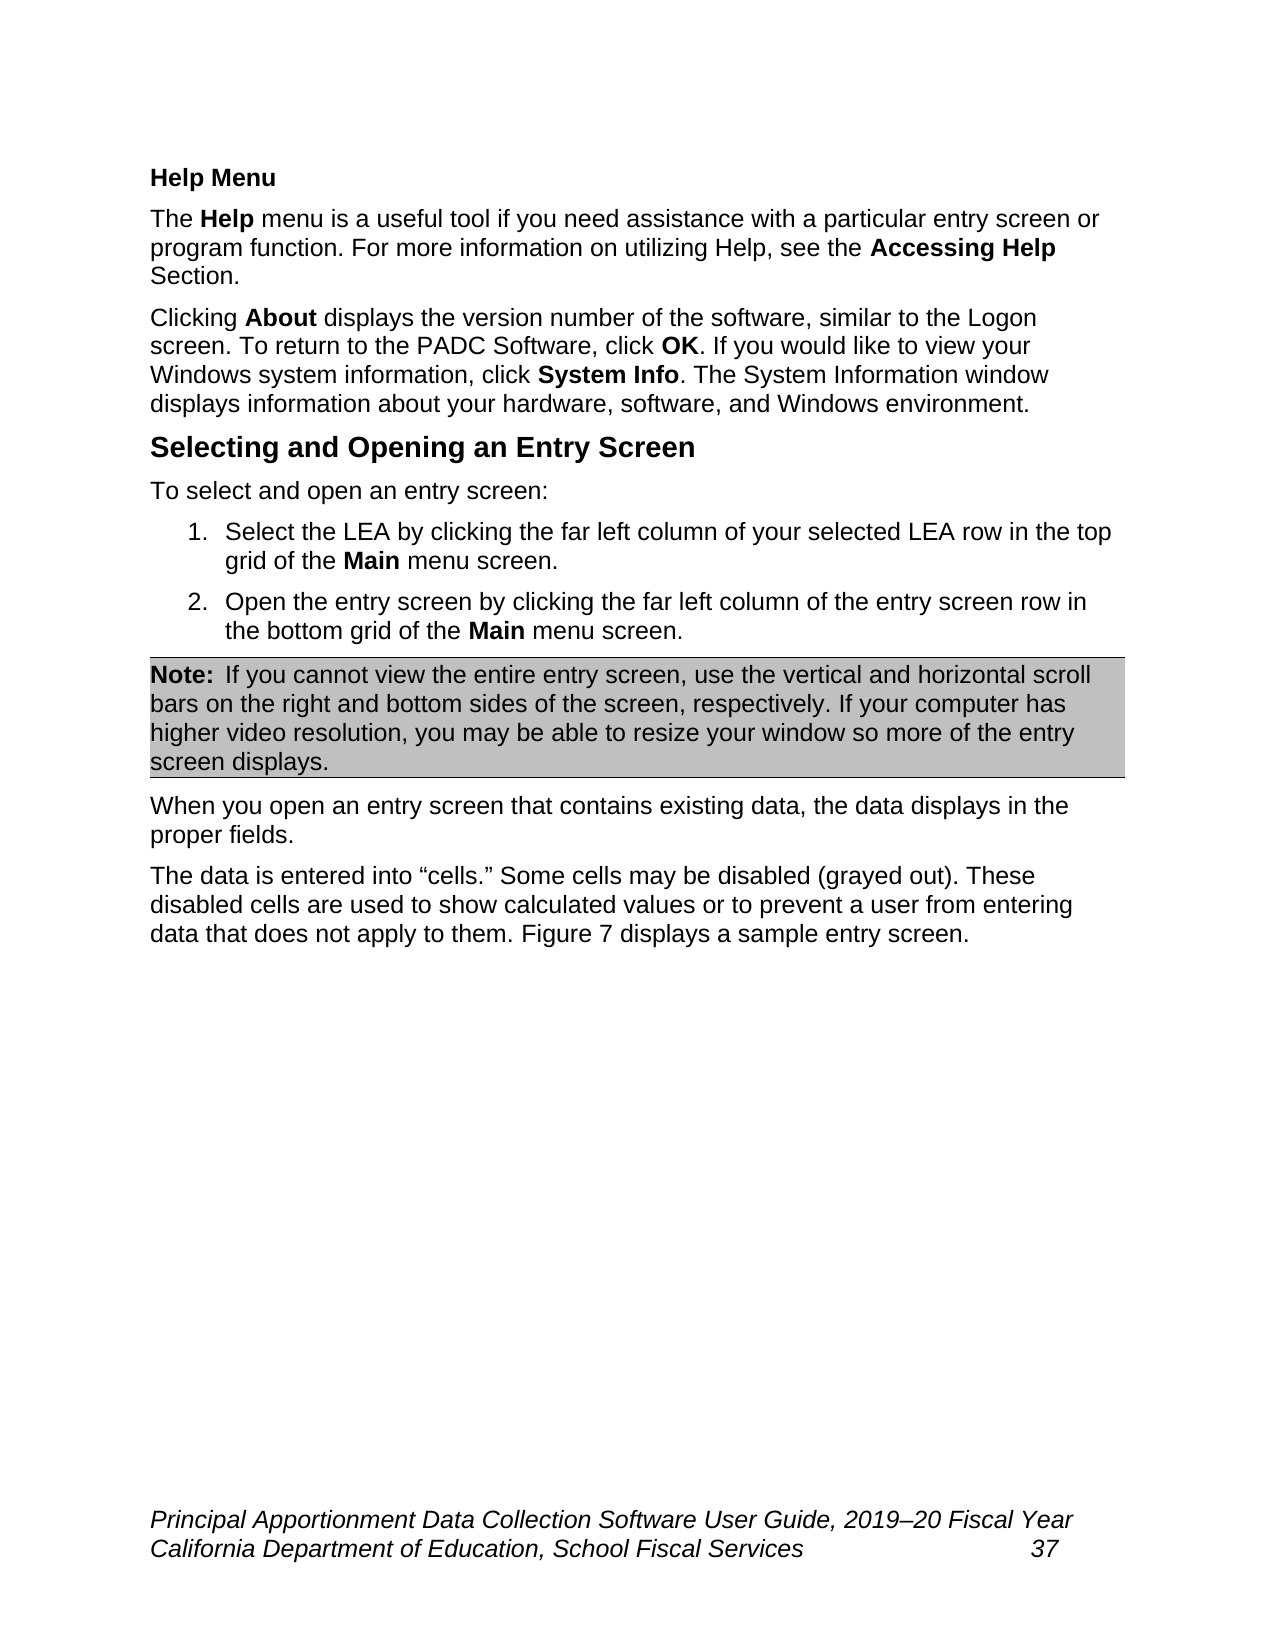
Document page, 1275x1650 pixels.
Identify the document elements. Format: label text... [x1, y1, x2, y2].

text Clicking About displays the version number of the software, similar to the Logon screen. To return to the PADC Software, click OK. If you would like to view your Windows system information, click System Info. The System Information window displays information about your hardware, software, and Windows environment. [150, 302, 1125, 417]
text Note: If you cannot view the entire entry screen, use the vertical and horizontal scroll bars on the right and bottom sides of the screen, respectively. If your computer has higher video resolution, you may be able to resize your window so more of the entry screen displays. [150, 658, 1125, 777]
list Open the entry screen by clicking the far left column of the entry screen row in the bottom grid of the Main menu screen. [187, 587, 1125, 645]
subtitle Selecting and Opening an Entry Screen [150, 430, 1125, 463]
subtitle Help Menu [150, 162, 1125, 191]
text When you open an entry screen that contains existing data, the data displays in the proper fields. [150, 791, 1125, 848]
text To select and open an entry screen: [150, 476, 1125, 505]
list Select the LEA by clicking the far left column of your selected LEA row in the top grid of the Main menu screen. [187, 517, 1125, 575]
text The Help menu is a useful tool if you need assistance with a particular entry screen or program function. For more information on utilizing Help, see the Accessing Help Section. [150, 204, 1125, 290]
text The data is entered into “cells.” Some cells may be disabled (grayed out). These disabled cells are used to show calculated values or to prevent a user from entering data that does not apply to them. Figure 7 displays a sample entry screen. [150, 861, 1125, 947]
